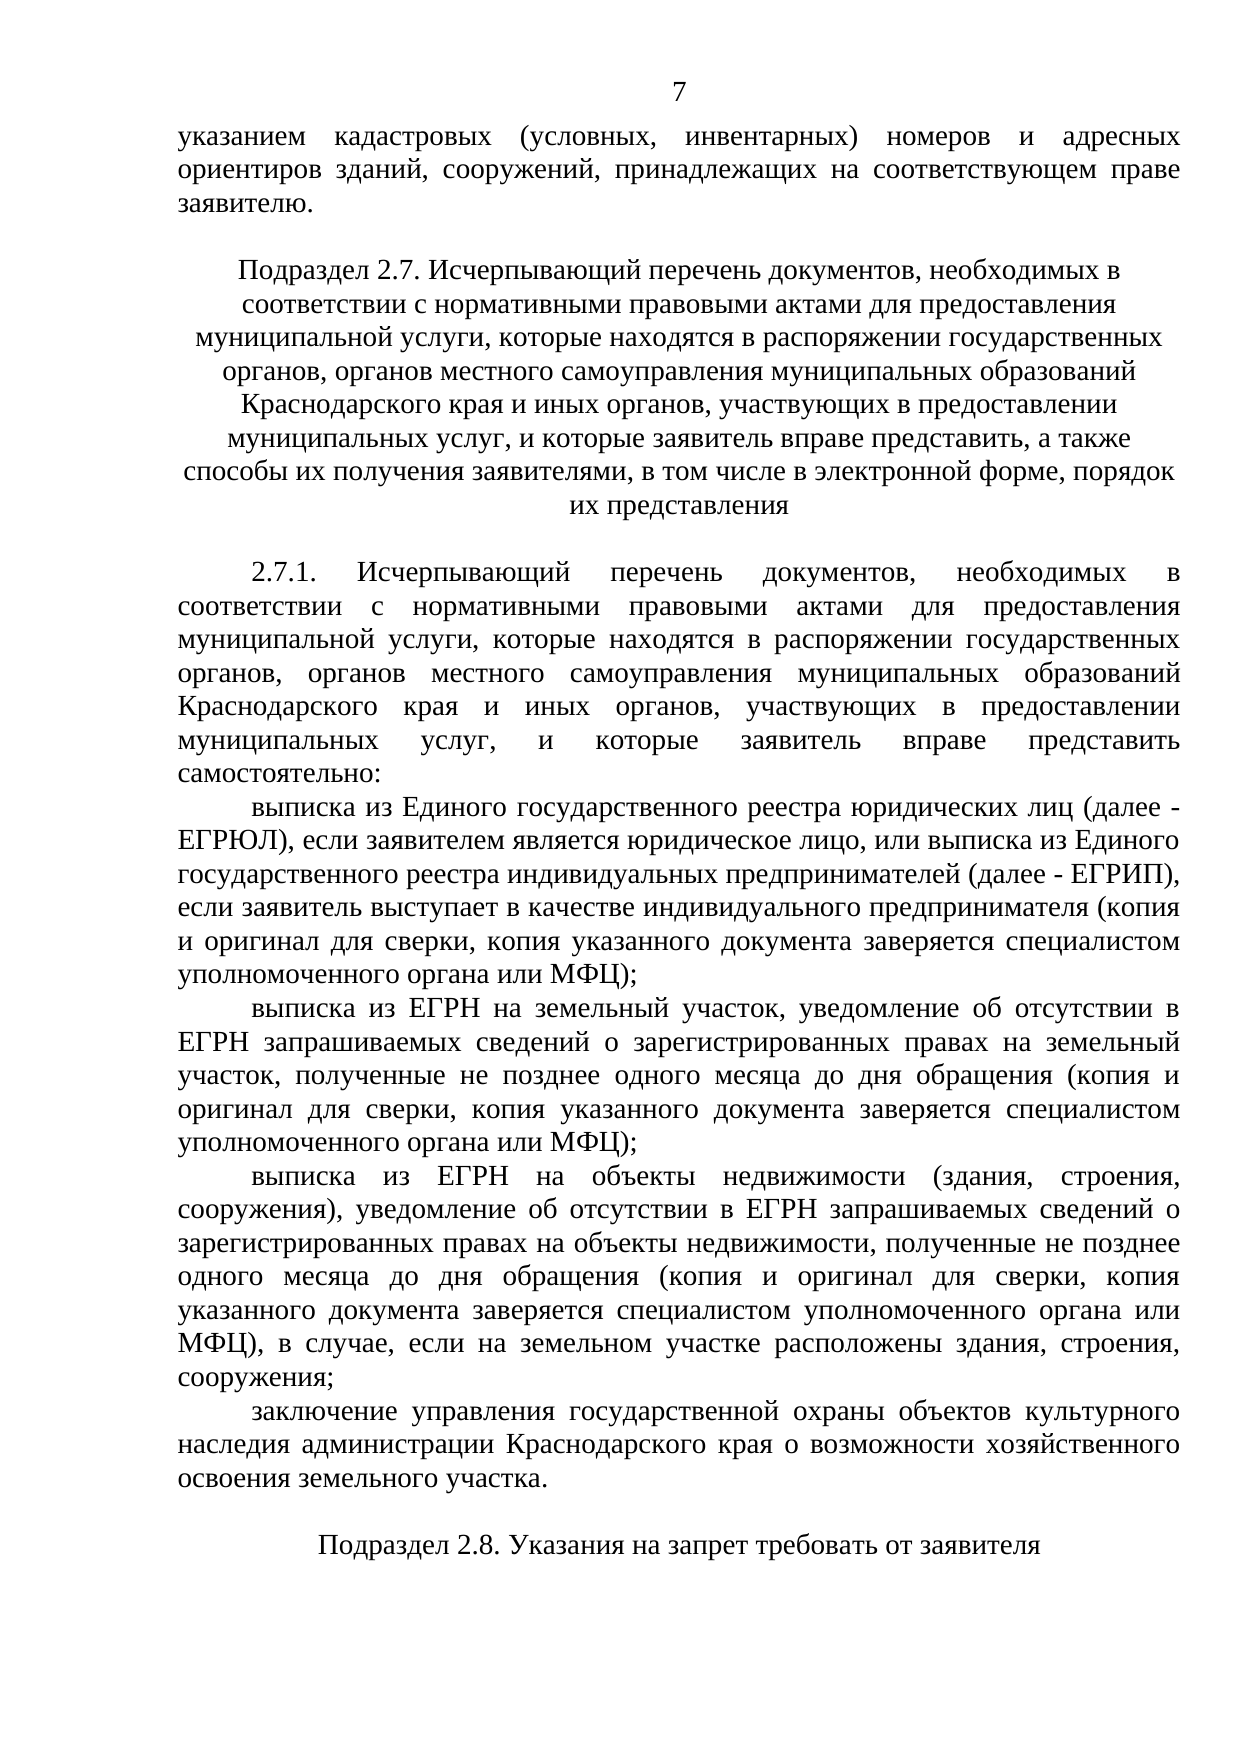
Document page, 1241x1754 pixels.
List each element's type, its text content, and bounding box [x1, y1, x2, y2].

text Подраздел 2.7. Исчерпывающий перечень документов, необходимых в соответствии с нормативными правовыми актами для предоставления муниципальной услуги, которые находятся в распоряжении государственных органов, органов местного самоуправления муниципальных образований Краснодарского края и иных органов, участвующих в предоставлении муниципальных услуг, и которые заявитель вправе представить, а также способы их получения заявителями, в том числе в электронной форме, порядок их представления [177, 252, 1181, 521]
text выписка из Единого государственного реестра юридических лиц (далее - ЕГРЮЛ), если заявителем является юридическое лицо, или выписка из Единого государственного реестра индивидуальных предпринимателей (далее - ЕГРИП), если заявитель выступает в качестве индивидуального предпринимателя (копия и оригинал для сверки, копия указанного документа заверяется специалистом уполномоченного органа или МФЦ); [177, 789, 1181, 990]
text 2.7.1. Исчерпывающий перечень документов, необходимых в соответствии с нормативными правовыми актами для предоставления муниципальной услуги, которые находятся в распоряжении государственных органов, органов местного самоуправления муниципальных образований Краснодарского края и иных органов, участвующих в предоставлении муниципальных услуг, и которые заявитель вправе представить самостоятельно: [177, 554, 1181, 789]
text выписка из ЕГРН на земельный участок, уведомление об отсутствии в ЕГРН запрашиваемых сведений о зарегистрированных правах на земельный участок, полученные не позднее одного месяца до дня обращения (копия и оригинал для сверки, копия указанного документа заверяется специалистом уполномоченного органа или МФЦ); [177, 990, 1181, 1158]
text Подраздел 2.8. Указания на запрет требовать от заявителя [177, 1527, 1181, 1560]
text выписка из ЕГРН на объекты недвижимости (здания, строения, сооружения), уведомление об отсутствии в ЕГРН запрашиваемых сведений о зарегистрированных правах на объекты недвижимости, полученные не позднее одного месяца до дня обращения (копия и оригинал для сверки, копия указанного документа заверяется специалистом уполномоченного органа или МФЦ), в случае, если на земельном участке расположены здания, строения, сооружения; [177, 1158, 1181, 1393]
text заключение управления государственной охраны объектов культурного наследия администрации Краснодарского края о возможности хозяйственного освоения земельного участка. [177, 1393, 1181, 1493]
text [177, 118, 1181, 219]
